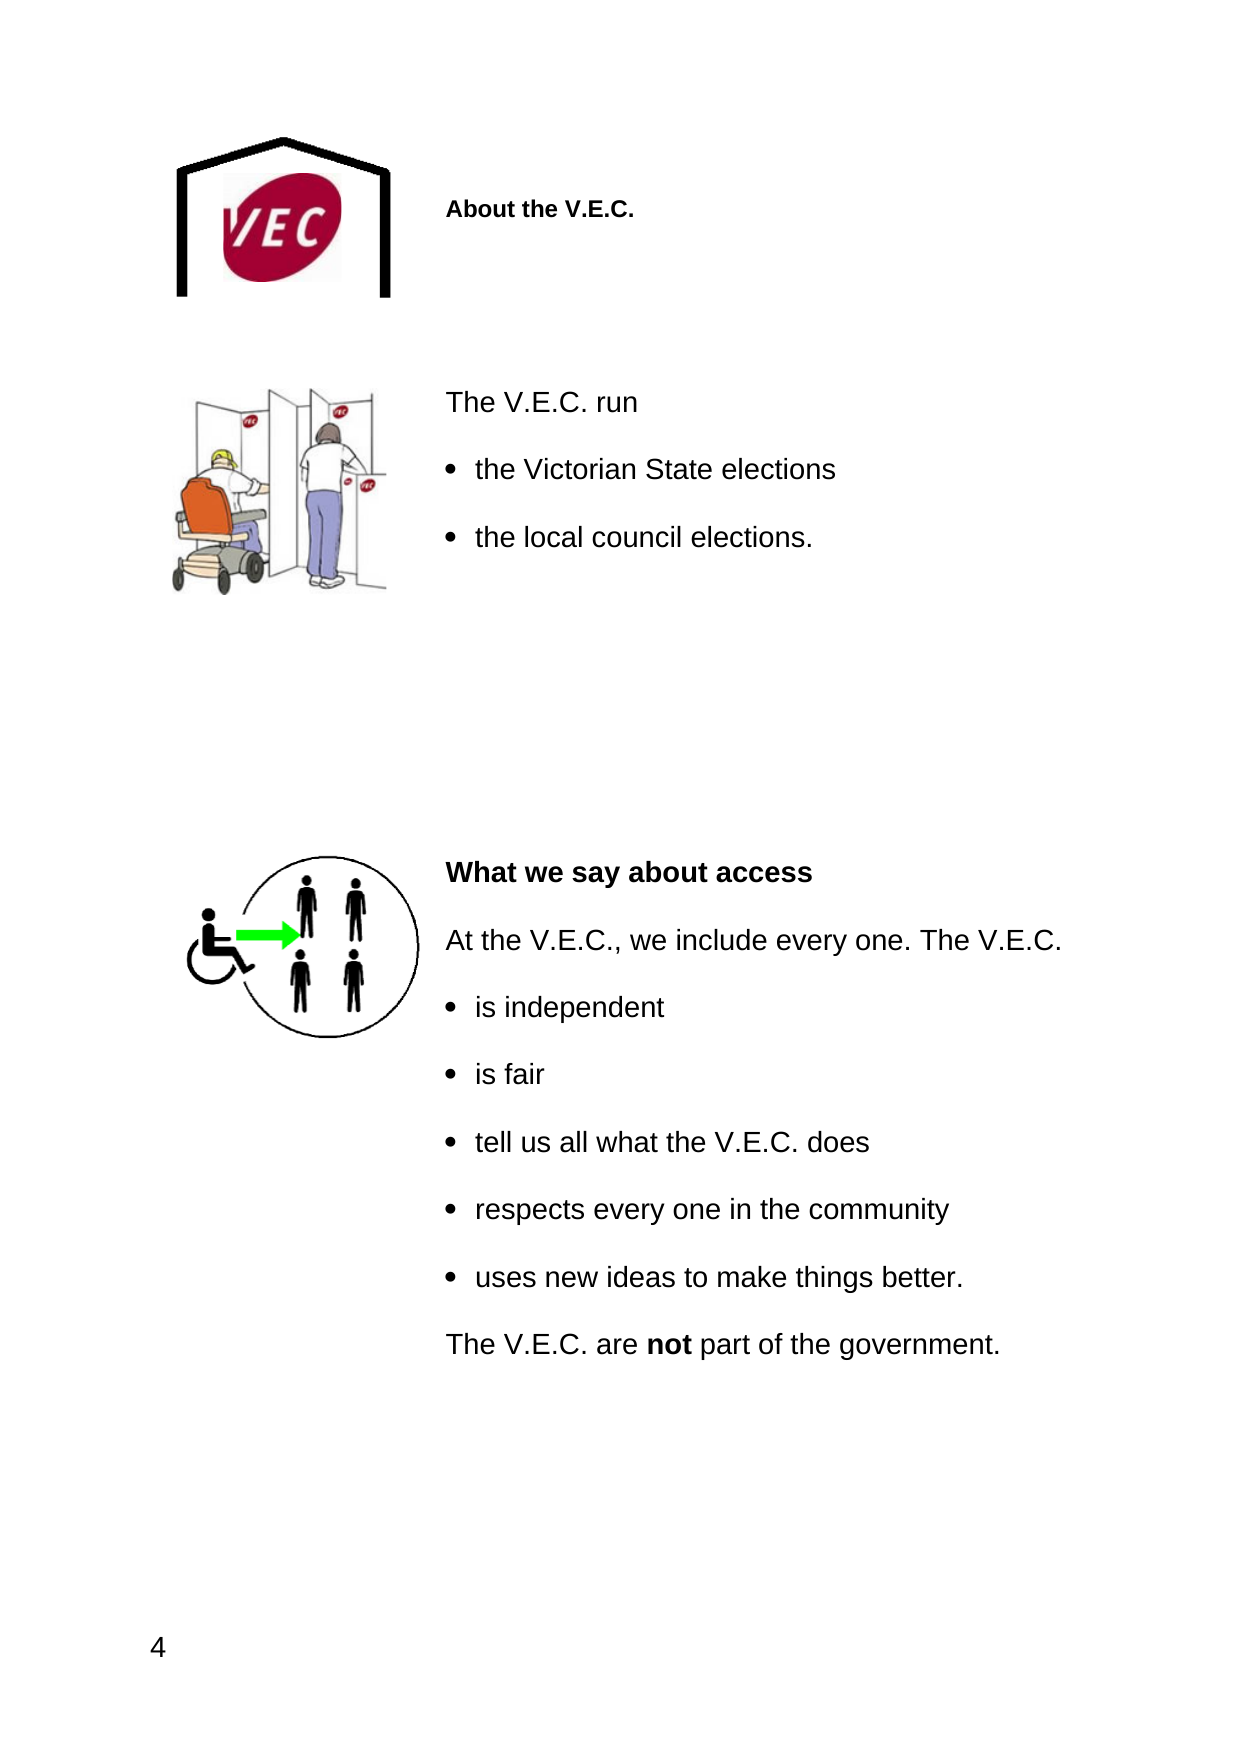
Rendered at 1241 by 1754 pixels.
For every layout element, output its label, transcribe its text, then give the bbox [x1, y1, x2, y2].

list tell us all what the V.E.C. does [445, 1125, 1090, 1158]
list the local council elections. [445, 520, 1090, 553]
list the Victorian State elections [445, 452, 1090, 486]
subtitle About the V.E.C. [445, 175, 1090, 223]
picture [172, 388, 387, 595]
text The V.E.C. are not part of the government. [445, 1327, 1090, 1361]
picture [164, 131, 401, 308]
list What we say about access [445, 856, 1090, 889]
list is independent [445, 990, 1090, 1023]
picture [184, 855, 422, 1043]
list respects every one in the community [445, 1192, 1090, 1226]
list is fair [445, 1057, 1090, 1091]
text The V.E.C. run [445, 385, 1090, 419]
text At the V.E.C., we include every one. The V.E.C. [445, 923, 1090, 956]
list uses new ideas to make things better. [445, 1260, 1090, 1293]
